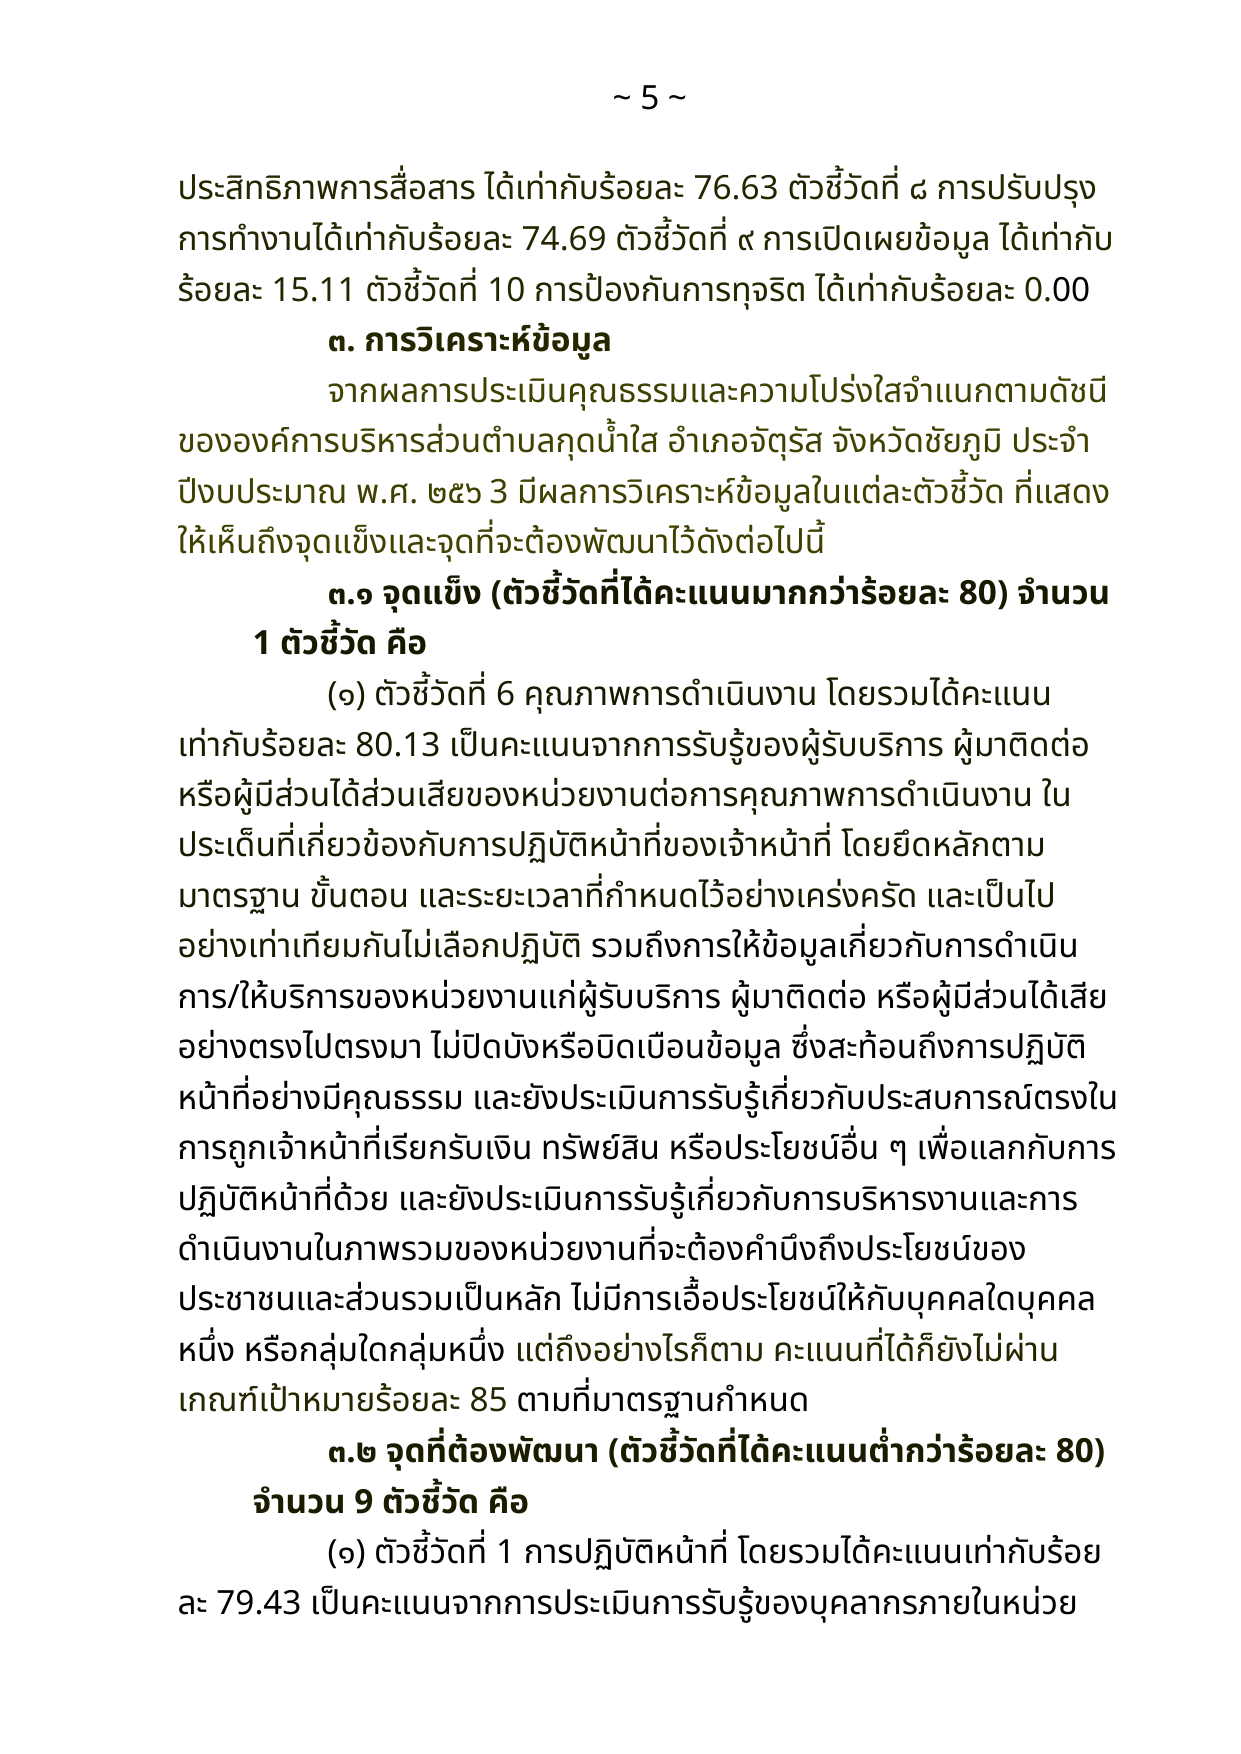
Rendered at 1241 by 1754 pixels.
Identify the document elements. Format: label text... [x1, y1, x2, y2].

text (๑) ตัวชี้วัดที่ 6 คุณภาพการดำเนินงาน โดยรวมได้คะแนนเท่ากับร้อยละ 80.13 เป็นคะแนนจากการรับรู้ของผู้รับบริการ ผู้มาติดต่อ หรือผู้มีส่วนได้ส่วนเสียของหน่วยงานต่อการคุณภาพการดำเนินงาน ในประเด็นที่เกี่ยวข้องกับการปฏิบัติหน้าที่ของเจ้าหน้าที่ โดยยึดหลักตามมาตรฐาน ขั้นตอน และระยะเวลาที่กำหนดไว้อย่างเคร่งครัด และเป็นไปอย่างเท่าเทียมกันไม่เลือกปฏิบัติ รวมถึงการให้ข้อมูลเกี่ยวกับการดำเนินการ/ให้บริการของหน่วยงานแก่ผู้รับบริการ ผู้มาติดต่อ หรือผู้มีส่วนได้เสียอย่างตรงไปตรงมา ไม่ปิดบังหรือบิดเบือนข้อมูล ซึ่งสะท้อนถึงการปฏิบัติหน้าที่อย่างมีคุณธรรม และยังประเมินการรับรู้เกี่ยวกับประสบการณ์ตรงในการถูกเจ้าหน้าที่เรียกรับเงิน ทรัพย์สิน หรือประโยชน์อื่น ๆ เพื่อแลกกับการปฏิบัติหน้าที่ด้วย และยังประเมินการรับรู้เกี่ยวกับการบริหารงานและการดำเนินงานในภาพรวมของหน่วยงานที่จะต้องคำนึงถึงประโยชน์ของประชาชนและส่วนรวมเป็นหลัก ไม่มีการเอื้อประโยชน์ให้กับบุคคลใดบุคคลหนึ่ง หรือกลุ่มใดกลุ่มหนึ่ง แต่ถึงอย่างไรก็ตาม คะแนนที่ได้ก็ยังไม่ผ่านเกณฑ์เป้าหมายร้อยละ 85 ตามที่มาตรฐานกำหนด [177, 670, 1122, 1427]
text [177, 1528, 1122, 1629]
text ๓. การวิเคราะห์ข้อมูล [252, 316, 1122, 367]
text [177, 164, 1122, 316]
text ๓.๒ จุดที่ต้องพัฒนา (ตัวชี้วัดที่ได้คะแนนต่ำกว่าร้อยละ 80) จำนวน 9 ตัวชี้วัด คือ [252, 1427, 1122, 1528]
text ๓.๑ จุดแข็ง (ตัวชี้วัดที่ได้คะแนนมากกว่าร้อยละ 80) จำนวน 1 ตัวชี้วัด คือ [252, 568, 1122, 670]
text จากผลการประเมินคุณธรรมและความโปร่งใสจำแนกตามดัชนีขององค์การบริหารส่วนตำบลกุดน้ำใส อำเภอจัตุรัส จังหวัดชัยภูมิ ประจำปีงบประมาณ พ.ศ. ๒๕๖3 มีผลการวิเคราะห์ข้อมูลในแต่ละตัวชี้วัด ที่แสดงให้เห็นถึงจุดแข็งและจุดที่จะต้องพัฒนาไว้ดังต่อไปนี้ [177, 367, 1122, 568]
